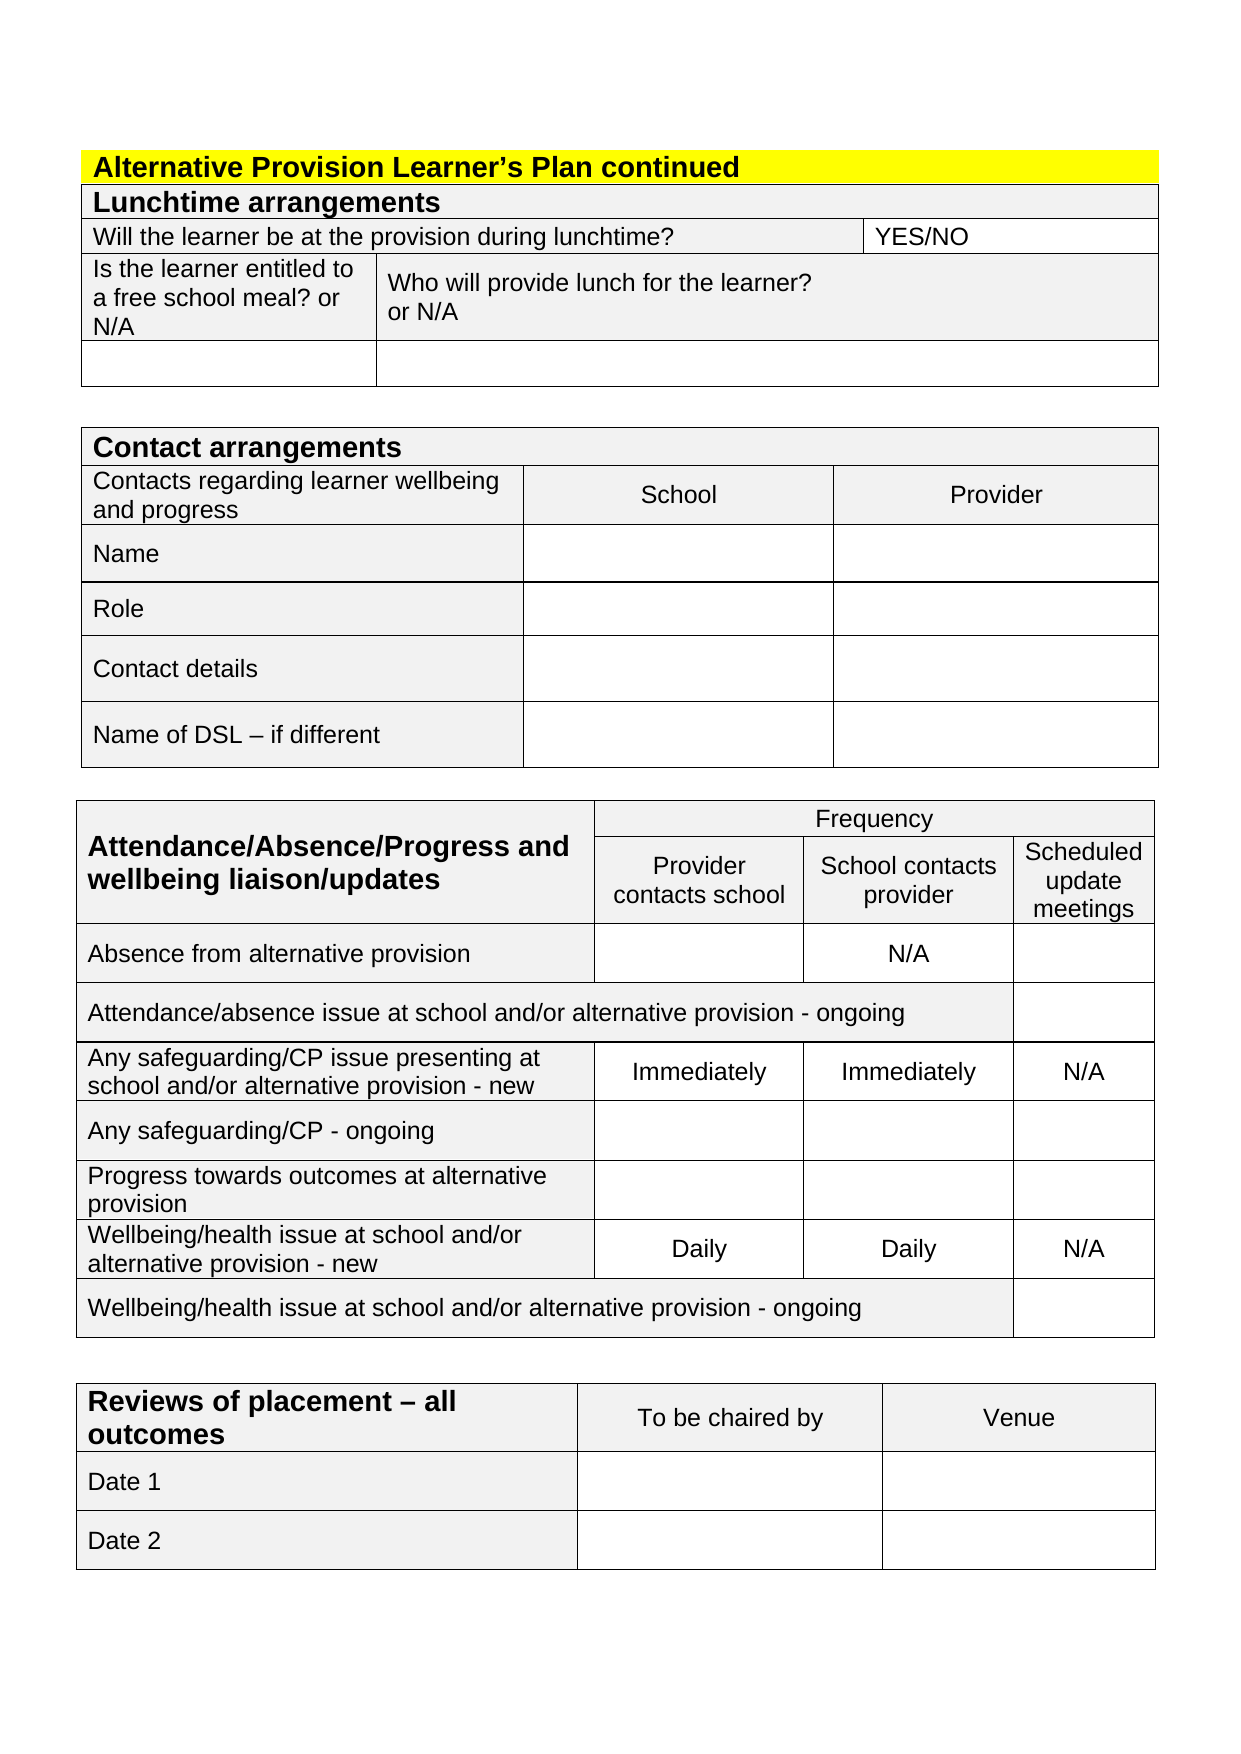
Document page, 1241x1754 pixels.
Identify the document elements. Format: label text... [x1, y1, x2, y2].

table_cell Any safeguarding/CP - ongoing [77, 1101, 594, 1159]
table_cell Date 2 [77, 1511, 577, 1569]
table_cell [1014, 1279, 1154, 1337]
table_cell School [524, 466, 833, 524]
table_cell Scheduled update meetings [1014, 837, 1154, 923]
table_header Contact arrangements [82, 428, 1158, 465]
table_cell [524, 583, 833, 635]
table_cell Progress towards outcomes at alternative provision [77, 1161, 594, 1218]
table_header Attendance/Absence/Progress and wellbeing liaison/updates [77, 801, 594, 923]
table_cell [1014, 1101, 1154, 1159]
table_cell [834, 702, 1158, 767]
table_cell N/A [804, 924, 1013, 982]
table_cell [595, 924, 803, 982]
table_cell Is the learner entitled to a free school meal? or N/A [82, 254, 376, 340]
table_cell Immediately [595, 1043, 803, 1100]
table_cell [804, 1101, 1013, 1159]
table_cell [524, 525, 833, 581]
table_cell Absence from alternative provision [77, 924, 594, 982]
table_cell YES/NO [864, 219, 1158, 253]
table_header Alternative Provision Learner’s Plan continued [81, 150, 1159, 183]
table_cell Role [82, 583, 523, 635]
table_cell [834, 583, 1158, 635]
table_cell Lunchtime arrangements [82, 185, 1158, 218]
table_cell N/A [1014, 1043, 1154, 1100]
table_header Reviews of placement – all outcomes [77, 1384, 577, 1451]
table_cell [804, 1161, 1013, 1218]
table_cell Wellbeing/health issue at school and/or alternative provision - ongoing [77, 1279, 1013, 1337]
table_header To be chaired by [578, 1384, 882, 1451]
table_cell Contact details [82, 636, 523, 701]
table_cell Daily [595, 1220, 803, 1278]
table_cell [82, 341, 376, 386]
table_cell [883, 1452, 1155, 1510]
table_cell [1014, 983, 1154, 1041]
table_cell [578, 1511, 882, 1569]
table_cell Daily [804, 1220, 1013, 1278]
table_cell [883, 1511, 1155, 1569]
table_cell [1014, 1161, 1154, 1218]
table_cell Name [82, 525, 523, 581]
table_cell [834, 525, 1158, 581]
table_cell Provider contacts school [595, 837, 803, 923]
table_cell Will the learner be at the provision during lunchtime? [82, 219, 863, 253]
table_cell [595, 1161, 803, 1218]
table_cell [595, 1101, 803, 1159]
table_cell Wellbeing/health issue at school and/or alternative provision - new [77, 1220, 594, 1278]
table_cell Provider [834, 466, 1158, 524]
table_cell [377, 341, 1158, 386]
table_cell Any safeguarding/CP issue presenting at school and/or alternative provision - new [77, 1043, 594, 1100]
table_cell Who will provide lunch for the learner? or N/A [377, 254, 1158, 340]
table_header Frequency [595, 801, 1154, 836]
table_cell [578, 1452, 882, 1510]
table_cell [524, 636, 833, 701]
table_cell [524, 702, 833, 767]
table_cell Immediately [804, 1043, 1013, 1100]
table_cell N/A [1014, 1220, 1154, 1278]
table_header Venue [883, 1384, 1155, 1451]
table_cell [1014, 924, 1154, 982]
table_cell Attendance/absence issue at school and/or alternative provision - ongoing [77, 983, 1013, 1041]
table_cell [834, 636, 1158, 701]
table_cell Name of DSL – if different [82, 702, 523, 767]
table_cell Date 1 [77, 1452, 577, 1510]
table_cell School contacts provider [804, 837, 1013, 923]
table_cell Contacts regarding learner wellbeing and progress [82, 466, 523, 524]
